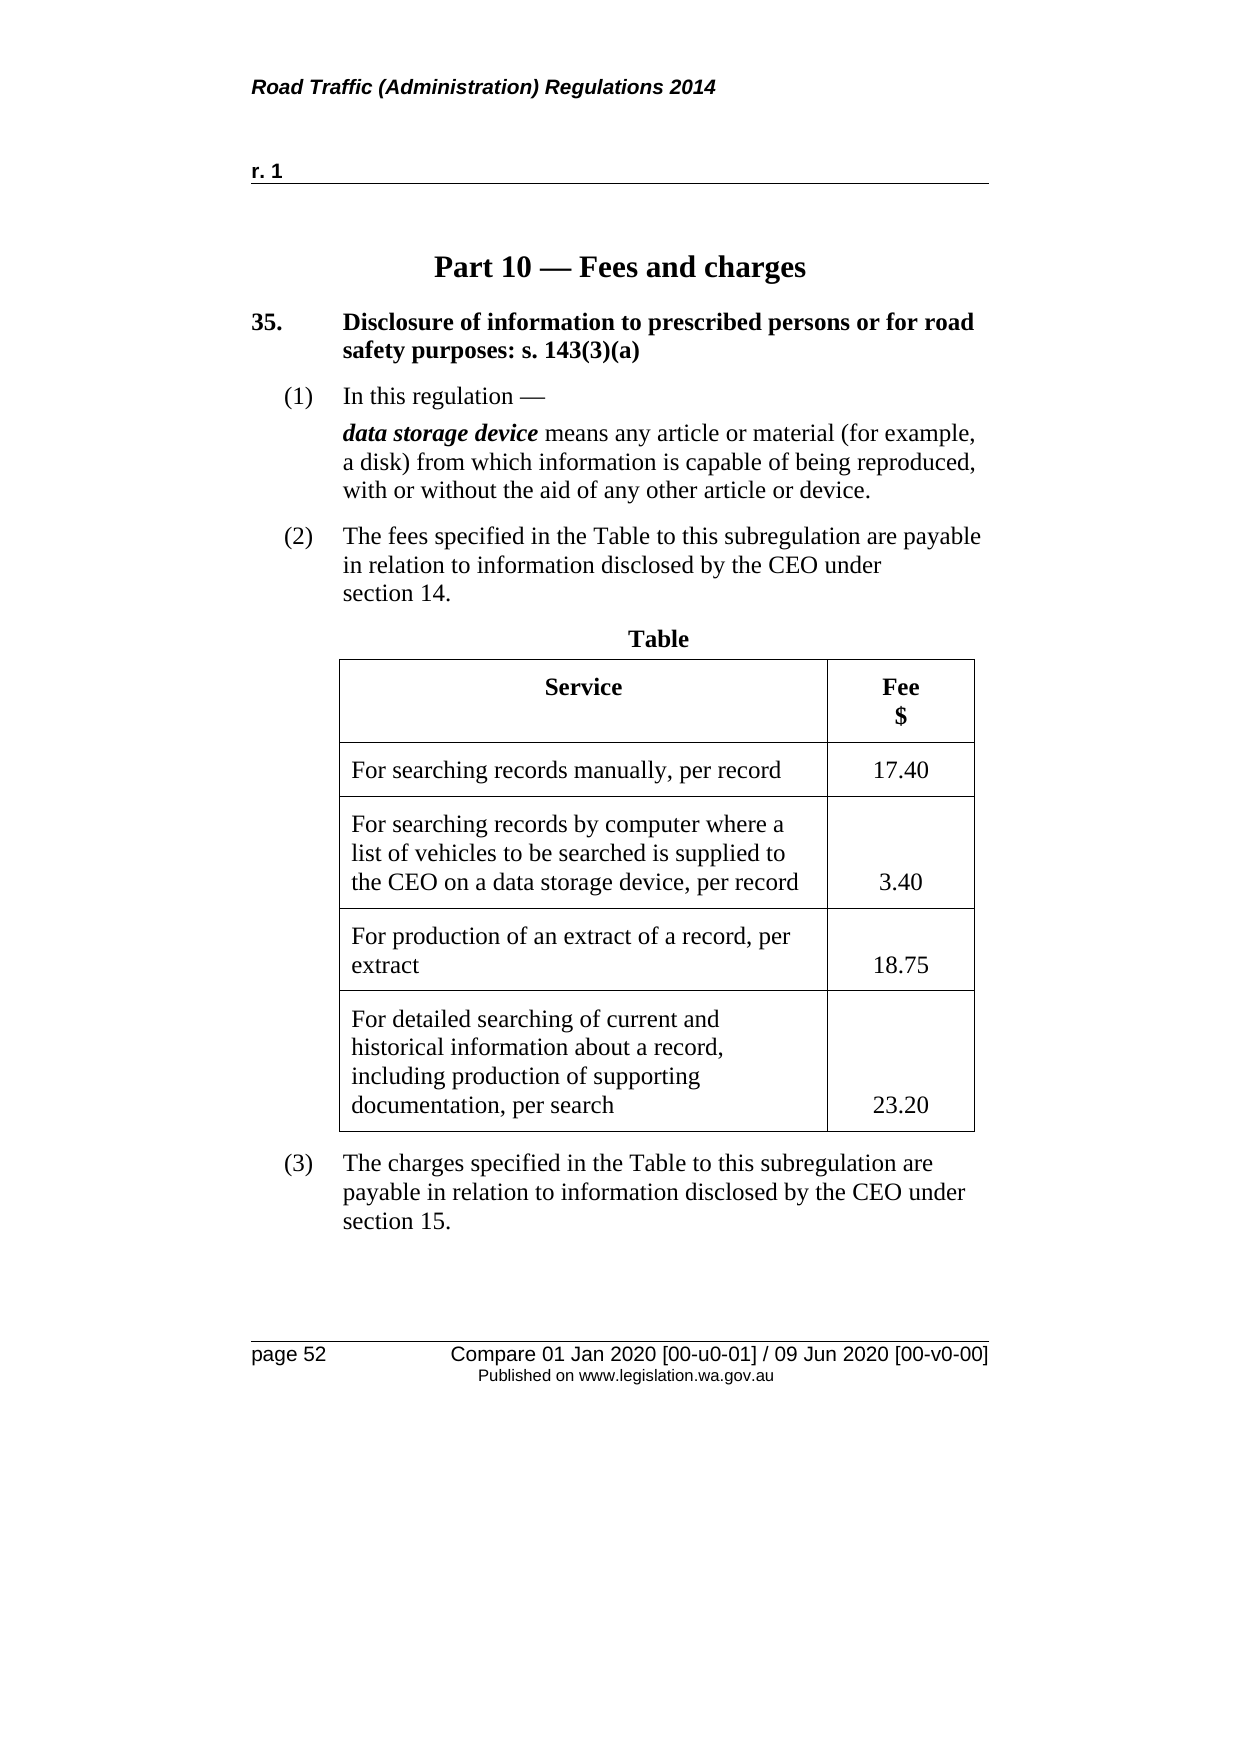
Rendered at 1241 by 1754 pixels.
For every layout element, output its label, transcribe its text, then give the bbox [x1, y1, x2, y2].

subtitle 35. Disclosure of information to prescribed persons or for road safety purposes: s. 143(3)(a) [251, 307, 989, 364]
table_cell 18.75 [828, 909, 974, 990]
subtitle Part 10 — Fees and charges [251, 248, 989, 284]
table_cell 17.40 [828, 743, 974, 796]
text data storage device means any article or material (for example, a disk) from which information is capable of being reproduced, with or without the aid of any other article or device. [251, 418, 989, 504]
table_cell 3.40 [828, 797, 974, 907]
text (1) In this regulation — [251, 381, 989, 410]
table_cell For searching records by computer where a list of vehicles to be searched is supplied to the CEO on a data storage device, per record [340, 797, 827, 907]
table_cell For searching records manually, per record [340, 743, 827, 796]
text (2) The fees specified in the Table to this subregulation are payable in relation to information disclosed by the CEO under section 14. [251, 521, 989, 607]
text (3) The charges specified in the Table to this subregulation are payable in relation to information disclosed by the CEO under section 15. [251, 1148, 989, 1234]
table_header Service [340, 660, 827, 742]
table_cell For detailed searching of current and historical information about a record, including production of supporting documentation, per search [340, 991, 827, 1131]
table_cell 23.20 [828, 991, 974, 1131]
table_header Fee $ [828, 660, 974, 742]
subtitle Table [343, 624, 974, 653]
table_cell For production of an extract of a record, per extract [340, 909, 827, 990]
